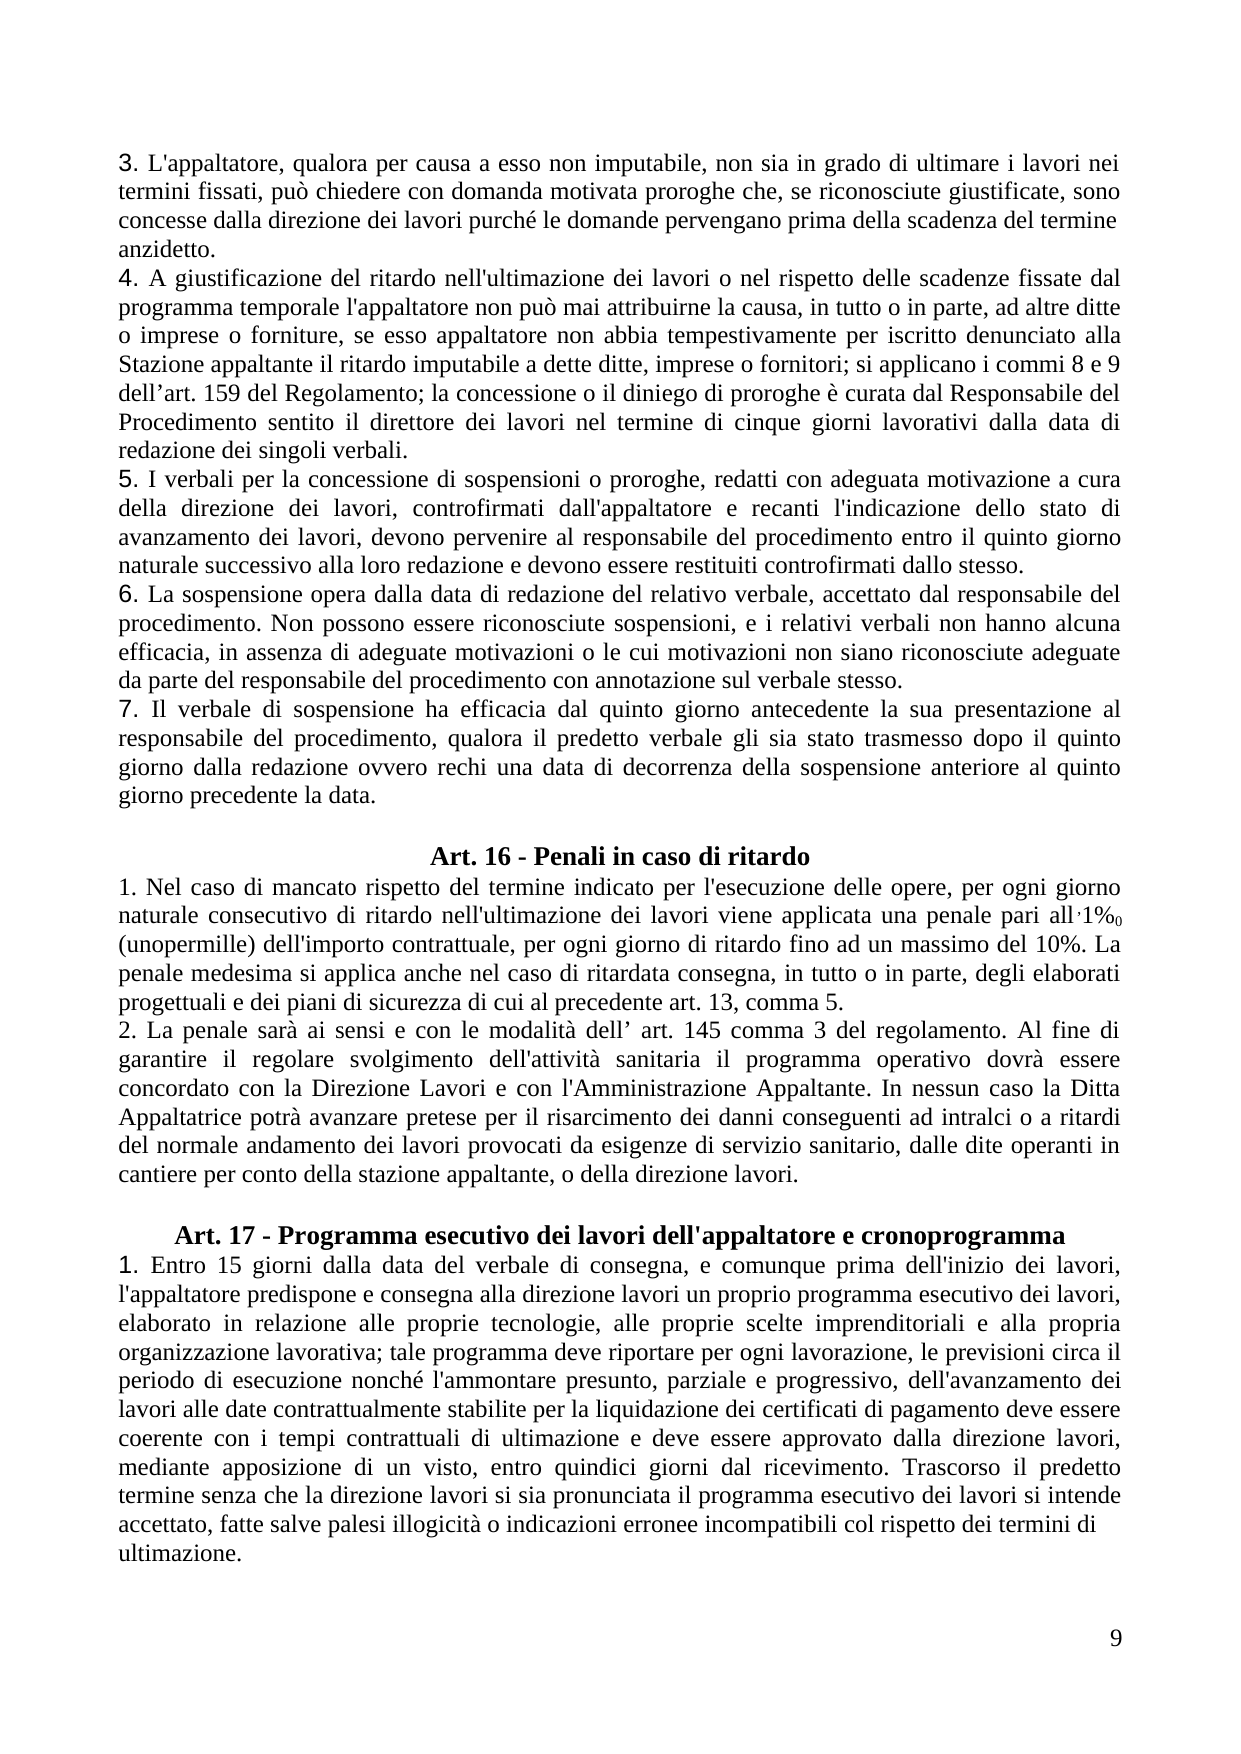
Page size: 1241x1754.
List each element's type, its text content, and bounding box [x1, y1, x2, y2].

text 5. I verbali per la concessione di sospensioni o proroghe, redatti con adeguata motivazione a cura della direzione dei lavori, controfirmati dall'appaltatore e recanti l'indicazione dello stato di avanzamento dei lavori, devono pervenire al responsabile del procedimento entro il quinto giorno naturale successivo alla loro redazione e devono essere restituiti controfirmati dallo stesso. [118, 464, 1122, 579]
text 1. Nel caso di mancato rispetto del termine indicato per l'esecuzione delle opere, per ogni giorno naturale consecutivo di ritardo nell'ultimazione dei lavori viene applicata una penale pari all’1%0 (unopermille) dell'importo contrattuale, per ogni giorno di ritardo fino ad un massimo del 10%. La penale medesima si applica anche nel caso di ritardata consegna, in tutto o in parte, degli elaborati progettuali e dei piani di sicurezza di cui al precedente art. 13, comma 5. [118, 872, 1122, 1015]
text 3. L'appaltatore, qualora per causa a esso non imputabile, non sia in grado di ultimare i lavori nei termini fissati, può chiedere con domanda motivata proroghe che, se riconosciute giustificate, sono concesse dalla direzione dei lavori purché le domande pervengano prima della scadenza del termine [118, 148, 1122, 234]
text Art. 17 - Programma esecutivo dei lavori dell'appaltatore e cronoprogramma [118, 1219, 1122, 1250]
text Art. 16 - Penali in caso di ritardo [118, 841, 1122, 872]
text 1. Entro 15 giorni dalla data del verbale di consegna, e comunque prima dell'inizio dei lavori, l'appaltatore predispone e consegna alla direzione lavori un proprio programma esecutivo dei lavori, elaborato in relazione alle proprie tecnologie, alle proprie scelte imprenditoriali e alla propria organizzazione lavorativa; tale programma deve riportare per ogni lavorazione, le previsioni circa il periodo di esecuzione nonché l'ammontare presunto, parziale e progressivo, dell'avanzamento dei lavori alle date contrattualmente stabilite per la liquidazione dei certificati di pagamento deve essere coerente con i tempi contrattuali di ultimazione e deve essere approvato dalla direzione lavori, mediante apposizione di un visto, entro quindici giorni dal ricevimento. Trascorso il predetto termine senza che la direzione lavori si sia pronunciata il programma esecutivo dei lavori si intende accettato, fatte salve palesi illogicità o indicazioni erronee incompatibili col rispetto dei termini di [118, 1250, 1122, 1538]
text 6. La sospensione opera dalla data di redazione del relativo verbale, accettato dal responsabile del procedimento. Non possono essere riconosciute sospensioni, e i relativi verbali non hanno alcuna efficacia, in assenza di adeguate motivazioni o le cui motivazioni non siano riconosciute adeguate da parte del responsabile del procedimento con annotazione sul verbale stesso. [118, 579, 1122, 694]
text 7. Il verbale di sospensione ha efficacia dal quinto giorno antecedente la sua presentazione al responsabile del procedimento, qualora il predetto verbale gli sia stato trasmesso dopo il quinto giorno dalla redazione ovvero rechi una data di decorrenza della sospensione anteriore al quinto giorno precedente la data. [118, 694, 1122, 809]
text ultimazione. [118, 1538, 1122, 1567]
text 2. La penale sarà ai sensi e con le modalità dell’ art. 145 comma 3 del regolamento. Al fine di garantire il regolare svolgimento dell'attività sanitaria il programma operativo dovrà essere concordato con la Direzione Lavori e con l'Amministrazione Appaltante. In nessun caso la Ditta Appaltatrice potrà avanzare pretese per il risarcimento dei danni conseguenti ad intralci o a ritardi del normale andamento dei lavori provocati da esigenze di servizio sanitario, dalle dite operanti in cantiere per conto della stazione appaltante, o della direzione lavori. [118, 1015, 1122, 1188]
text anzidetto. [118, 234, 1122, 263]
text 4. A giustificazione del ritardo nell'ultimazione dei lavori o nel rispetto delle scadenze fissate dal programma temporale l'appaltatore non può mai attribuirne la causa, in tutto o in parte, ad altre ditte o imprese o forniture, se esso appaltatore non abbia tempestivamente per iscritto denunciato alla Stazione appaltante il ritardo imputabile a dette ditte, imprese o fornitori; si applicano i commi 8 e 9 dell’art. 159 del Regolamento; la concessione o il diniego di proroghe è curata dal Responsabile del Procedimento sentito il direttore dei lavori nel termine di cinque giorni lavorativi dalla data di redazione dei singoli verbali. [118, 263, 1122, 464]
